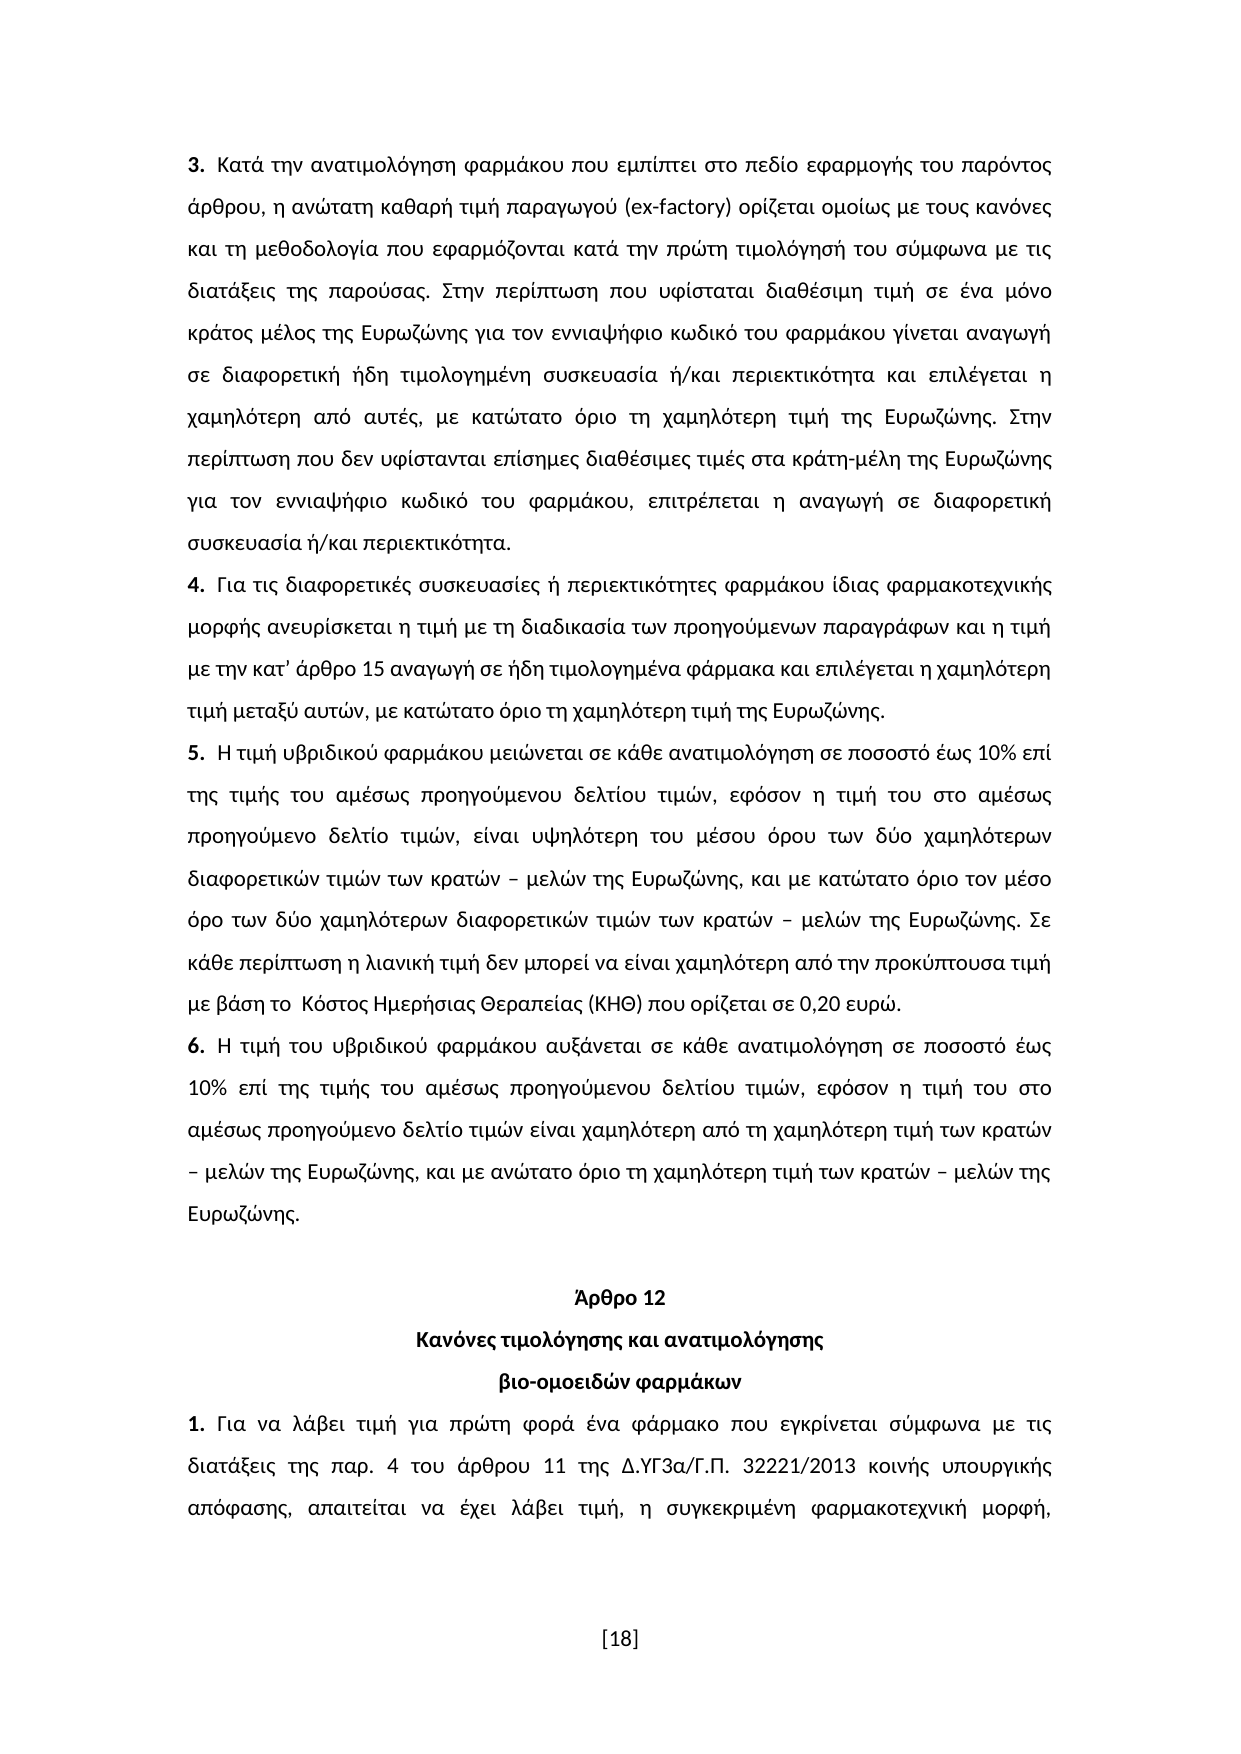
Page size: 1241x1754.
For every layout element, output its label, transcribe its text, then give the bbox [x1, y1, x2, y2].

list Κατά την ανατιμολόγηση φαρμάκου που εμπίπτει στο πεδίο εφαρμογής του παρόντος άρθρου, η ανώτατη καθαρή τιμή παραγωγού (ex-factory) ορίζεται ομοίως με τους κανόνες και τη μεθοδολογία που εφαρμόζονται κατά την πρώτη τιμολόγησή του σύμφωνα με τις διατάξεις της παρούσας. Στην περίπτωση που υφίσταται διαθέσιμη τιμή σε ένα μόνο κράτος μέλος της Ευρωζώνης για τον εννιαψήφιο κωδικό του φαρμάκου γίνεται αναγωγή σε διαφορετική ήδη τιμολογημένη συσκευασία ή/και περιεκτικότητα και επιλέγεται η χαμηλότερη από αυτές, με κατώτατο όριο τη χαμηλότερη τιμή της Ευρωζώνης. Στην περίπτωση που δεν υφίστανται επίσημες διαθέσιμες τιμές στα κράτη-μέλη της Ευρωζώνης για τον εννιαψήφιο κωδικό του φαρμάκου, επιτρέπεται η αναγωγή σε διαφορετική συσκευασία ή/και περιεκτικότητα. [187, 150, 1053, 556]
list Η τιμή υβριδικού φαρμάκου μειώνεται σε κάθε ανατιμολόγηση σε ποσοστό έως 10% επί της τιμής του αμέσως προηγούμενου δελτίου τιμών, εφόσον η τιμή του στο αμέσως προηγούμενο δελτίο τιμών, είναι υψηλότερη του μέσου όρου των δύο χαμηλότερων διαφορετικών τιμών των κρατών – μελών της Ευρωζώνης, και με κατώτατο όριο τον μέσο όρο των δύο χαμηλότερων διαφορετικών τιμών των κρατών – μελών της Ευρωζώνης. Σε κάθε περίπτωση η λιανική τιμή δεν μπορεί να είναι χαμηλότερη από την προκύπτουσα τιμή με βάση το Κόστος Ημερήσιας Θεραπείας (ΚΗΘ) που ορίζεται σε 0,20 ευρώ. [187, 738, 1053, 1018]
list Η τιμή του υβριδικού φαρμάκου αυξάνεται σε κάθε ανατιμολόγηση σε ποσοστό έως 10% επί της τιμής του αμέσως προηγούμενου δελτίου τιμών, εφόσον η τιμή του στο αμέσως προηγούμενο δελτίο τιμών είναι χαμηλότερη από τη χαμηλότερη τιμή των κρατών – μελών της Ευρωζώνης, και με ανώτατο όριο τη χαμηλότερη τιμή των κρατών – μελών της Ευρωζώνης. [187, 1032, 1053, 1227]
text βιο-ομοειδών φαρμάκων [187, 1367, 1053, 1395]
text Κανόνες τιμολόγησης και ανατιμολόγησης [187, 1325, 1053, 1353]
text Άρθρο 12 [187, 1283, 1053, 1311]
list Για τις διαφορετικές συσκευασίες ή περιεκτικότητες φαρμάκου ίδιας φαρμακοτεχνικής μορφής ανευρίσκεται η τιμή με τη διαδικασία των προηγούμενων παραγράφων και η τιμή με την κατ’ άρθρο 15 αναγωγή σε ήδη τιμολογημένα φάρμακα και επιλέγεται η χαμηλότερη τιμή μεταξύ αυτών, με κατώτατο όριο τη χαμηλότερη τιμή της Ευρωζώνης. [187, 570, 1053, 724]
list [187, 1409, 1053, 1521]
